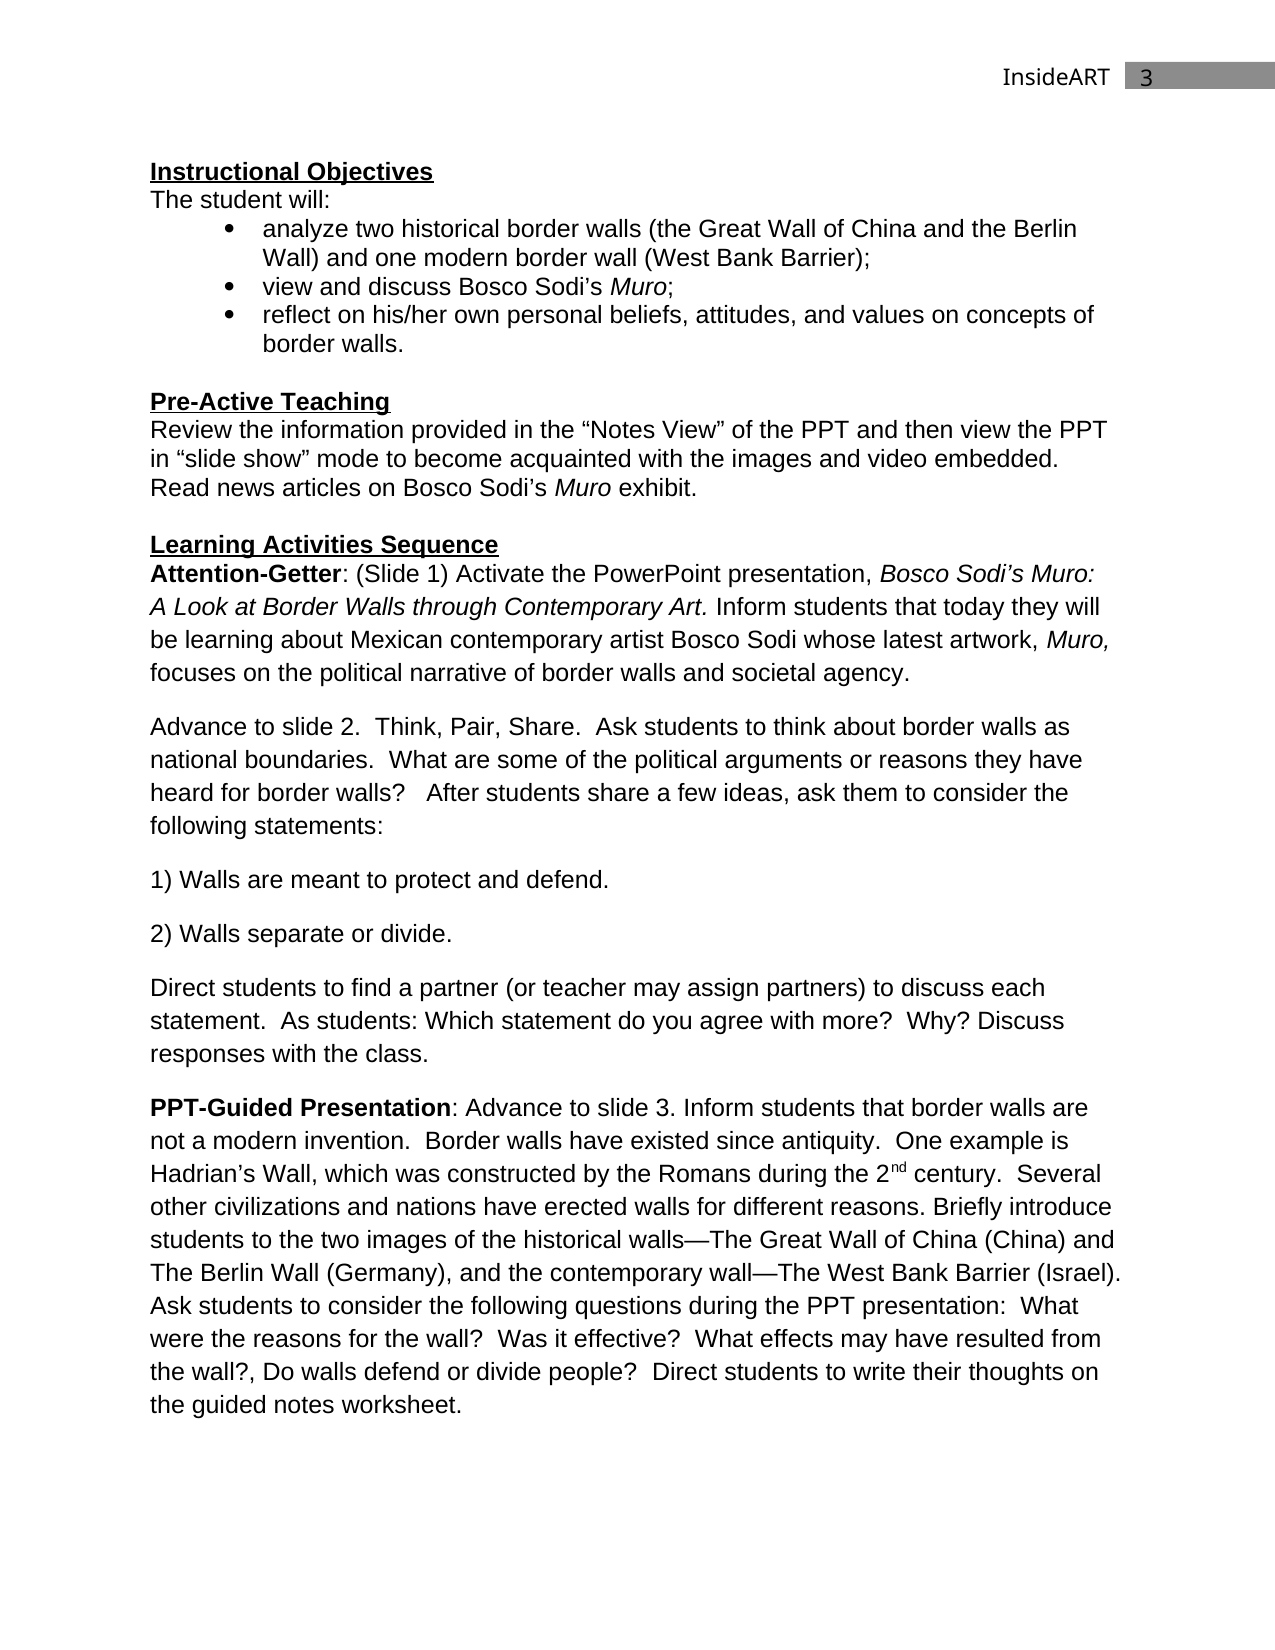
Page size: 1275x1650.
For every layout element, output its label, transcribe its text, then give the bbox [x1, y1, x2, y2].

text The student will: [150, 185, 1125, 214]
list view and discuss Bosco Sodi’s Muro; [225, 272, 1125, 300]
text Review the information provided in the “Notes View” of the PPT and then view the PPT in “slide show” mode to become acquainted with the images and video embedded. Read news articles on Bosco Sodi’s Muro exhibit. [150, 416, 1125, 502]
text Pre-Active Teaching [150, 387, 1125, 416]
text Advance to slide 2. Think, Pair, Share. Ask students to think about border walls as national boundaries. What are some of the political arguments or reasons they have heard for border walls? After students share a few ideas, ask them to consider the following statements: [150, 712, 1125, 840]
text Attention-Getter: (Slide 1) Activate the PowerPoint presentation, Bosco Sodi’s Muro: A Look at Border Walls through Contemporary Art. Inform students that today they will be learning about Mexican contemporary artist Bosco Sodi whose latest artwork, Muro, focuses on the political narrative of border walls and societal agency. [150, 559, 1125, 687]
text Direct students to find a partner (or teacher may assign partners) to discuss each statement. As students: Which statement do you agree with more? Why? Discuss responses with the class. [150, 973, 1125, 1068]
text 2) Walls separate or divide. [150, 919, 1125, 948]
list analyze two historical border walls (the Great Wall of China and the Berlin Wall) and one modern border wall (West Bank Barrier); [225, 214, 1125, 272]
text Learning Activities Sequence [150, 531, 1125, 559]
list reflect on his/her own personal beliefs, attitudes, and values on concepts of border walls. [225, 300, 1125, 358]
text PPT-Guided Presentation: Advance to slide 3. Inform students that border walls are not a modern invention. Border walls have existed since antiquity. One example is Hadrian’s Wall, which was constructed by the Romans during the 2nd century. Several other civilizations and nations have erected walls for different reasons. Briefly introduce students to the two images of the historical walls—The Great Wall of China (China) and The Berlin Wall (Germany), and the contemporary wall—The West Bank Barrier (Israel). Ask students to consider the following questions during the PPT presentation: What were the reasons for the wall? Was it effective? What effects may have resulted from the wall?, Do walls defend or divide people? Direct students to write their thoughts on the guided notes worksheet. [150, 1093, 1125, 1419]
text Instructional Objectives [150, 156, 1125, 185]
text 1) Walls are meant to protect and defend. [150, 865, 1125, 894]
